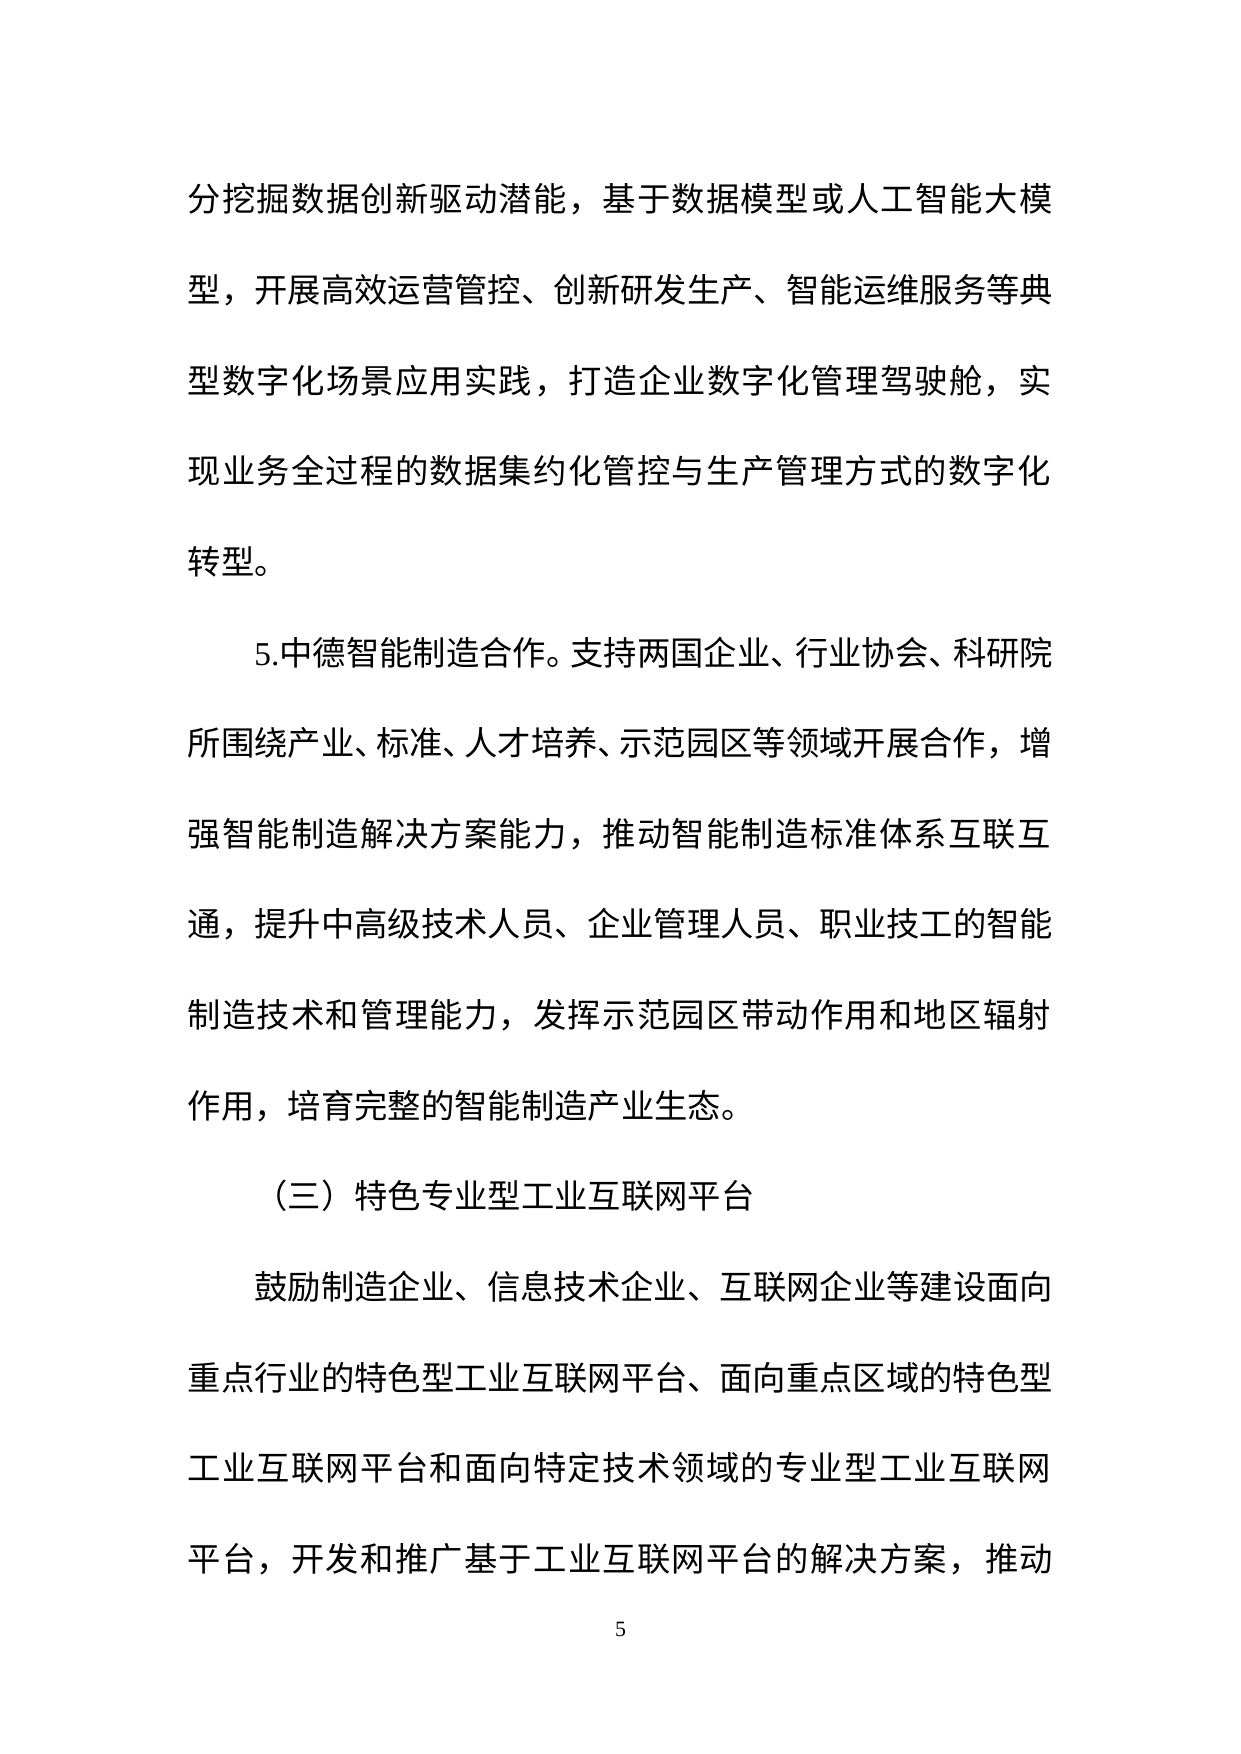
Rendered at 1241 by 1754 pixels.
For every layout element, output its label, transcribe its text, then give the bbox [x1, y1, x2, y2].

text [187, 1239, 1053, 1602]
text （三）特色专业型工业互联网平台 [187, 1149, 1053, 1239]
text 5.中德智能制造合作。支持两国企业、行业协会、科研院所围绕产业、标准、人才培养、示范园区等领域开展合作，增强智能制造解决方案能力，推动智能制造标准体系互联互通，提升中高级技术人员、企业管理人员、职业技工的智能制造技术和管理能力，发挥示范园区带动作用和地区辐射作用，培育完整的智能制造产业生态。 [187, 605, 1053, 1149]
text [187, 152, 1053, 605]
